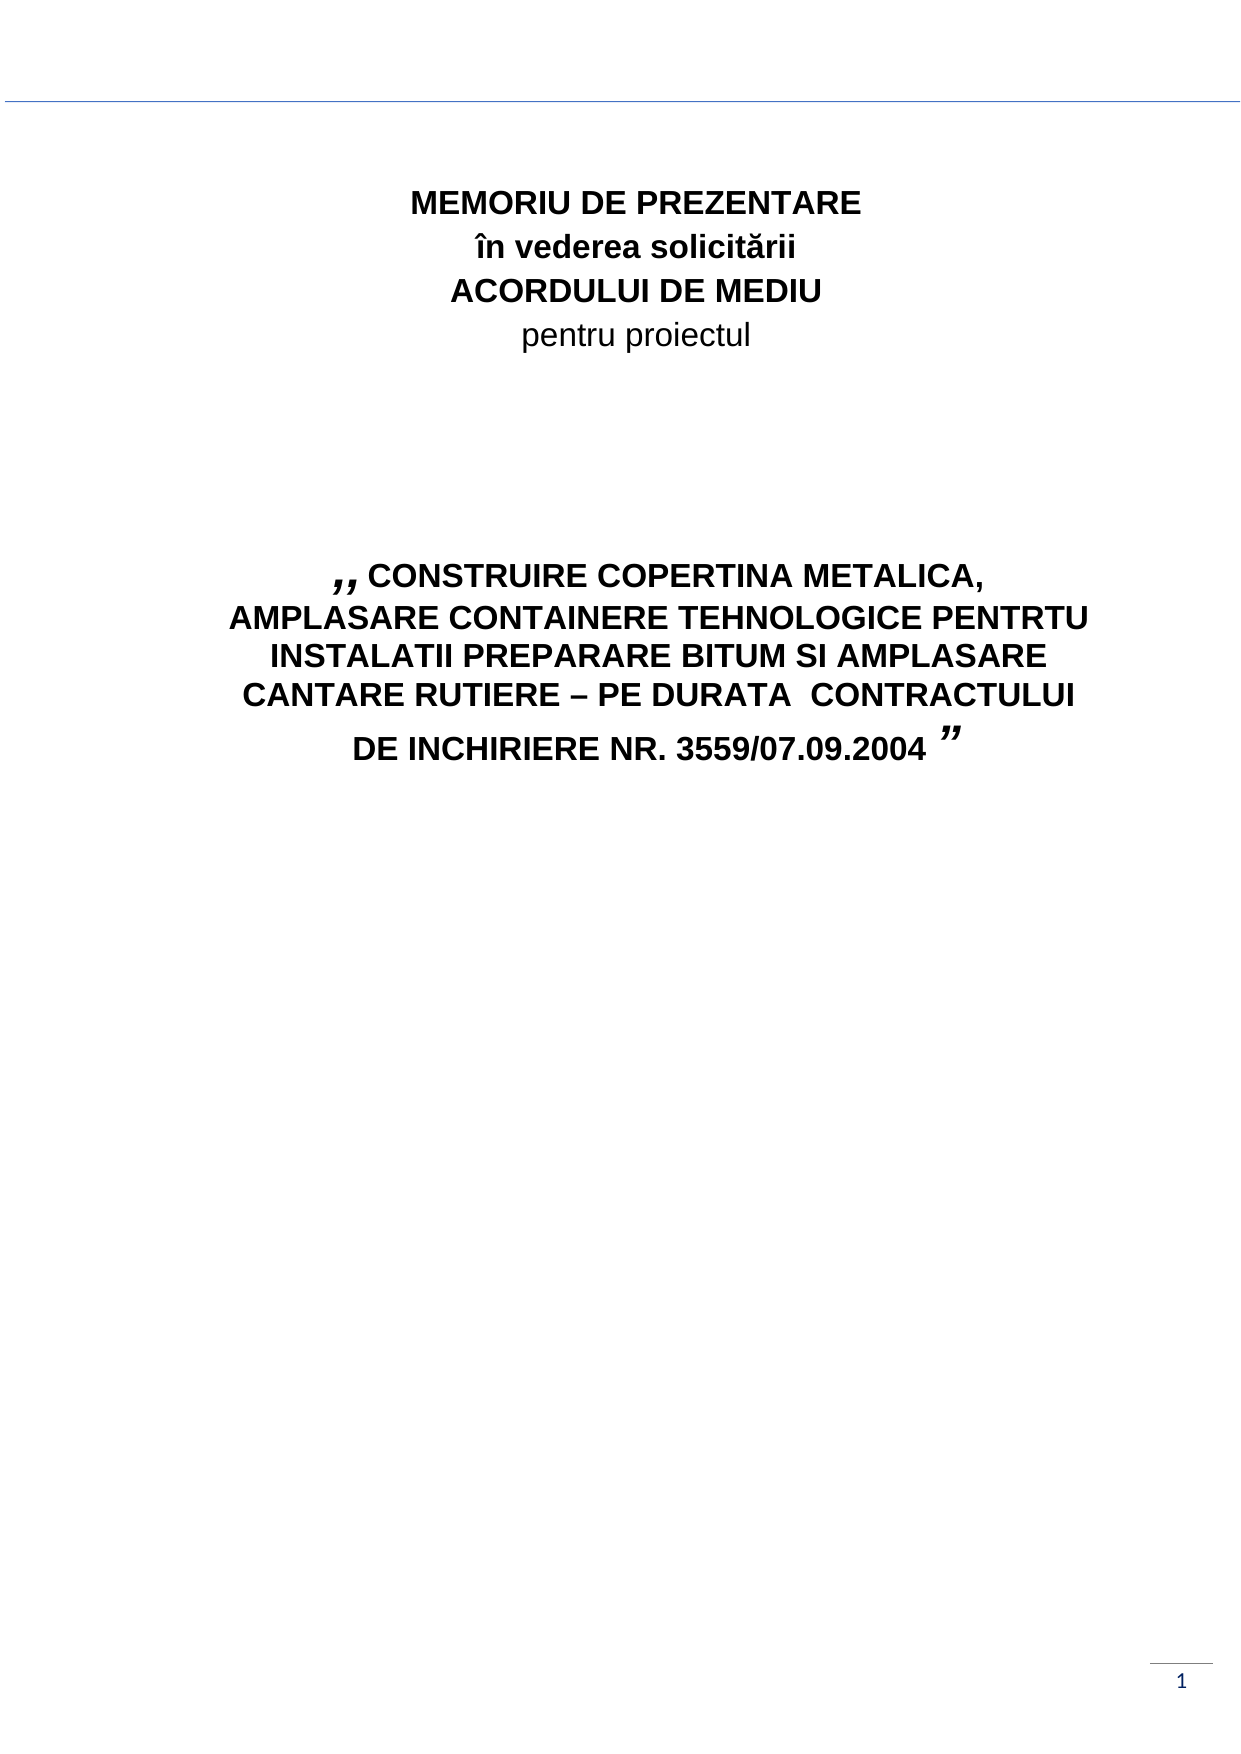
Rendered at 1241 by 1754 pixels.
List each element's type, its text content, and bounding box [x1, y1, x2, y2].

text pentru proiectul [150, 316, 1122, 354]
text MEMORIU DE PREZENTARE [150, 183, 1122, 221]
text în vederea solicitării [150, 227, 1122, 266]
text ACORDULUI DE MEDIU [150, 271, 1122, 310]
text ,, CONSTRUIRE COPERTINA METALICA, AMPLASARE CONTAINERE TEHNOLOGICE PENTRTU INSTALATII PREPARARE BITUM SI AMPLASARE CANTARE RUTIERE – PE DURATA CONTRACTULUI DE INCHIRIERE NR. 3559/07.09.2004 ” [225, 541, 1093, 771]
